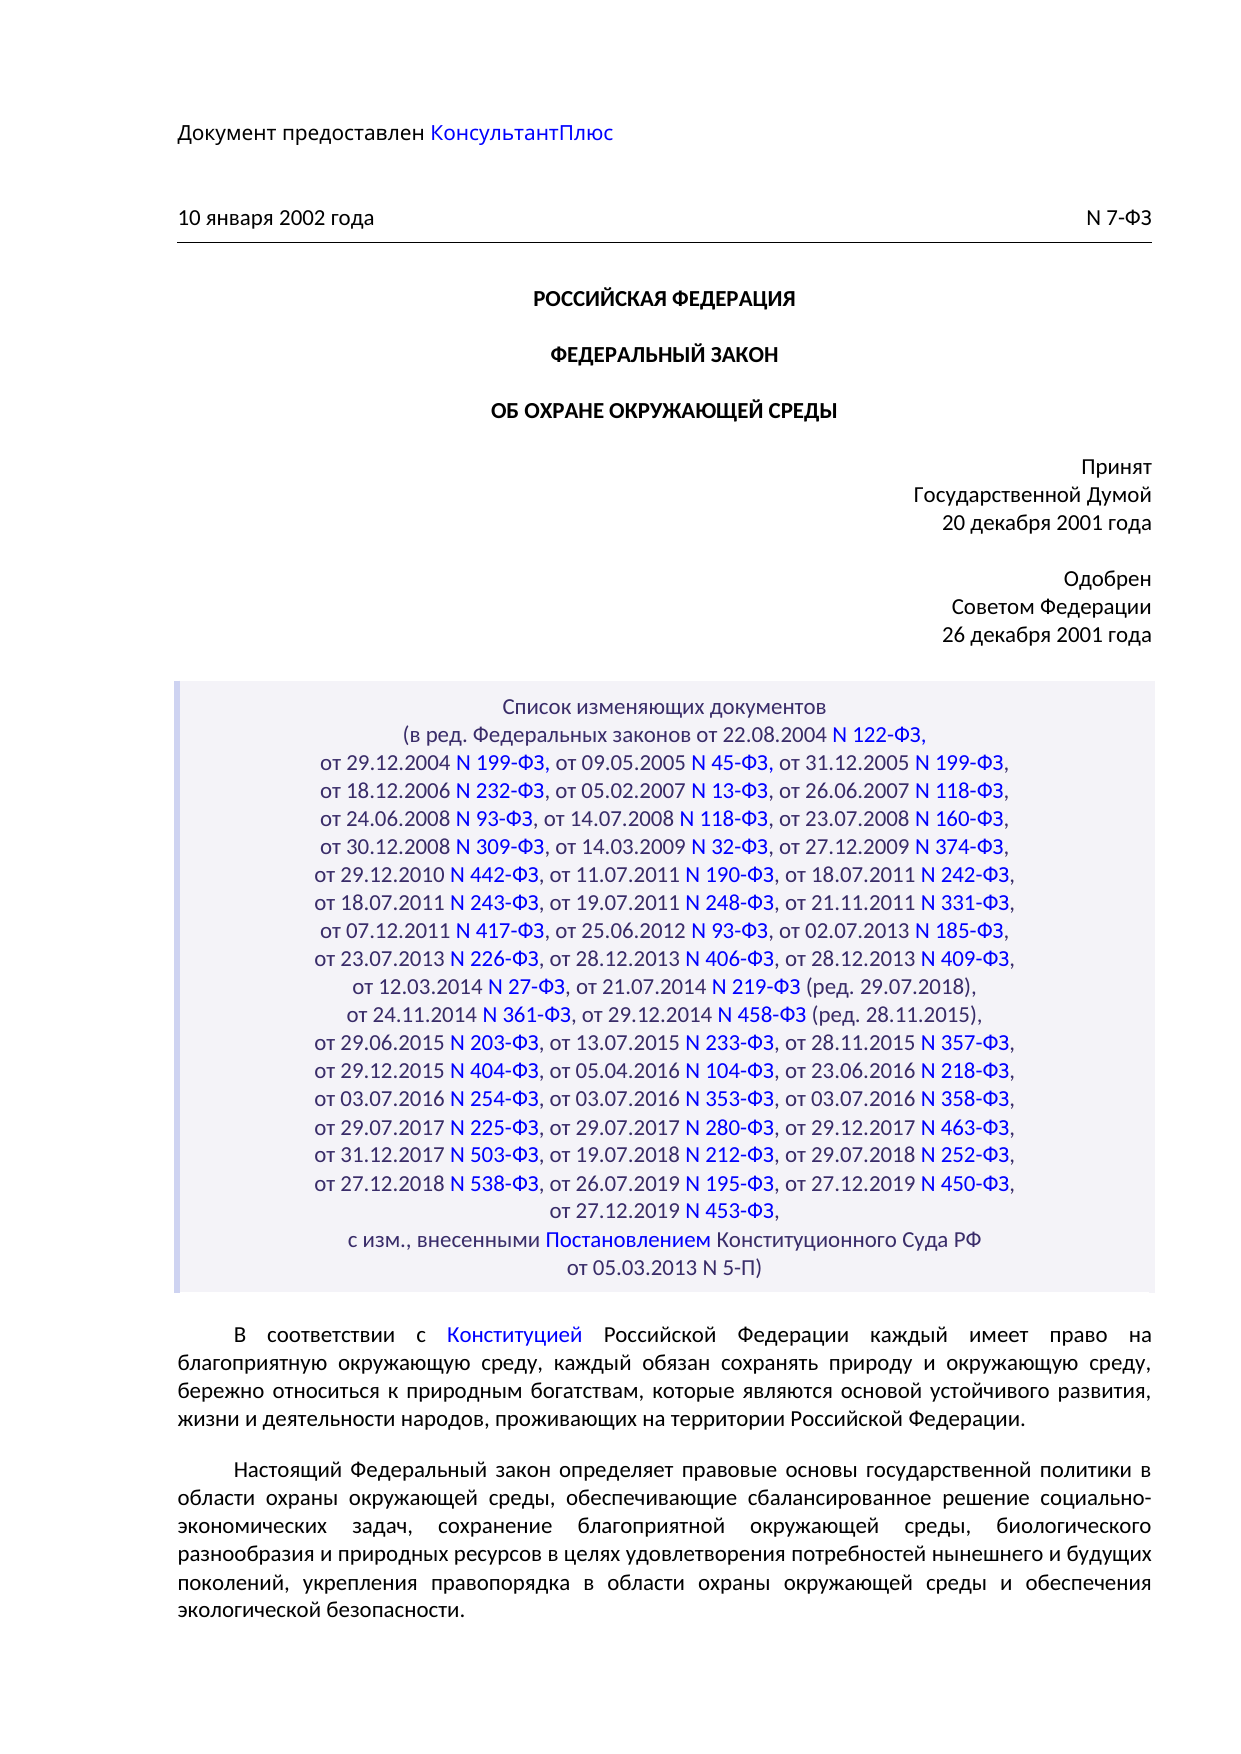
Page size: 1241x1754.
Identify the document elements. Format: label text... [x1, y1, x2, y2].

title РОССИЙСКАЯ ФЕДЕРАЦИЯ [177, 284, 1152, 312]
table_header 10 января 2002 года [177, 203, 664, 231]
title ФЕДЕРАЛЬНЫЙ ЗАКОН [177, 340, 1152, 368]
text В соответствии с Конституцией Российской Федерации каждый имеет право на благоприятную окружающую среду, каждый обязан сохранять природу и окружающую среду, бережно относиться к природным богатствам, которые являются основой устойчивого развития, жизни и деятельности народов, проживающих на территории Российской Федерации. [177, 1321, 1152, 1433]
text Одобрен [177, 564, 1152, 592]
title Документ предоставлен КонсультантПлюс [177, 118, 1152, 175]
text Государственной Думой [177, 480, 1152, 508]
text Советом Федерации [177, 592, 1152, 620]
table_header N 7-ФЗ [664, 203, 1152, 231]
text 20 декабря 2001 года [177, 508, 1152, 536]
table_header Список изменяющих документов (в ред. Федеральных законов от 22.08.2004 N 122-ФЗ, от 29.12.2004 N 199-ФЗ, от 09.05.2005 N 45-ФЗ, от 31.12.2005 N 199-ФЗ, от 18.12.2006 N 232-ФЗ, от 05.02.2007 N 13-ФЗ, от 26.06.2007 N 118-ФЗ, от 24.06.2008 N 93-ФЗ, от 14.07.2008 N 118-ФЗ, от 23.07.2008 N 160-ФЗ, от 30.12.2008 N 309-ФЗ, от 14.03.2009 N 32-ФЗ, от 27.12.2009 N 374-ФЗ, от 29.12.2010 N 442-ФЗ, от 11.07.2011 N 190-ФЗ, от 18.07.2011 N 242-ФЗ, от 18.07.2011 N 243-ФЗ, от 19.07.2011 N 248-ФЗ, от 21.11.2011 N 331-ФЗ, от 07.12.2011 N 417-ФЗ, от 25.06.2012 N 93-ФЗ, от 02.07.2013 N 185-ФЗ, от 23.07.2013 N 226-ФЗ, от 28.12.2013 N 406-ФЗ, от 28.12.2013 N 409-ФЗ, от 12.03.2014 N 27-ФЗ, от 21.07.2014 N 219-ФЗ (ред. 29.07.2018), от 24.11.2014 N 361-ФЗ, от 29.12.2014 N 458-ФЗ (ред. 28.11.2015), от 29.06.2015 N 203-ФЗ, от 13.07.2015 N 233-ФЗ, от 28.11.2015 N 357-ФЗ, от 29.12.2015 N 404-ФЗ, от 05.04.2016 N 104-ФЗ, от 23.06.2016 N 218-ФЗ, от 03.07.2016 N 254-ФЗ, от 03.07.2016 N 353-ФЗ, от 03.07.2016 N 358-ФЗ, от 29.07.2017 N 225-ФЗ, от 29.07.2017 N 280-ФЗ, от 29.12.2017 N 463-ФЗ, от 31.12.2017 N 503-ФЗ, от 19.07.2018 N 212-ФЗ, от 29.07.2018 N 252-ФЗ, от 27.12.2018 N 538-ФЗ, от 26.07.2019 N 195-ФЗ, от 27.12.2019 N 450-ФЗ, от 27.12.2019 N 453-ФЗ, с изм., внесенными Постановлением Конституционного Суда РФ от 05.03.2013 N 5-П) [180, 681, 1149, 1292]
text Принят [177, 452, 1152, 480]
text 26 декабря 2001 года [177, 620, 1152, 648]
text Настоящий Федеральный закон определяет правовые основы государственной политики в области охраны окружающей среды, обеспечивающие сбалансированное решение социально-экономических задач, сохранение благоприятной окружающей среды, биологического разнообразия и природных ресурсов в целях удовлетворения потребностей нынешнего и будущих поколений, укрепления правопорядка в области охраны окружающей среды и обеспечения экологической безопасности. [177, 1456, 1152, 1624]
title ОБ ОХРАНЕ ОКРУЖАЮЩЕЙ СРЕДЫ [177, 396, 1152, 424]
